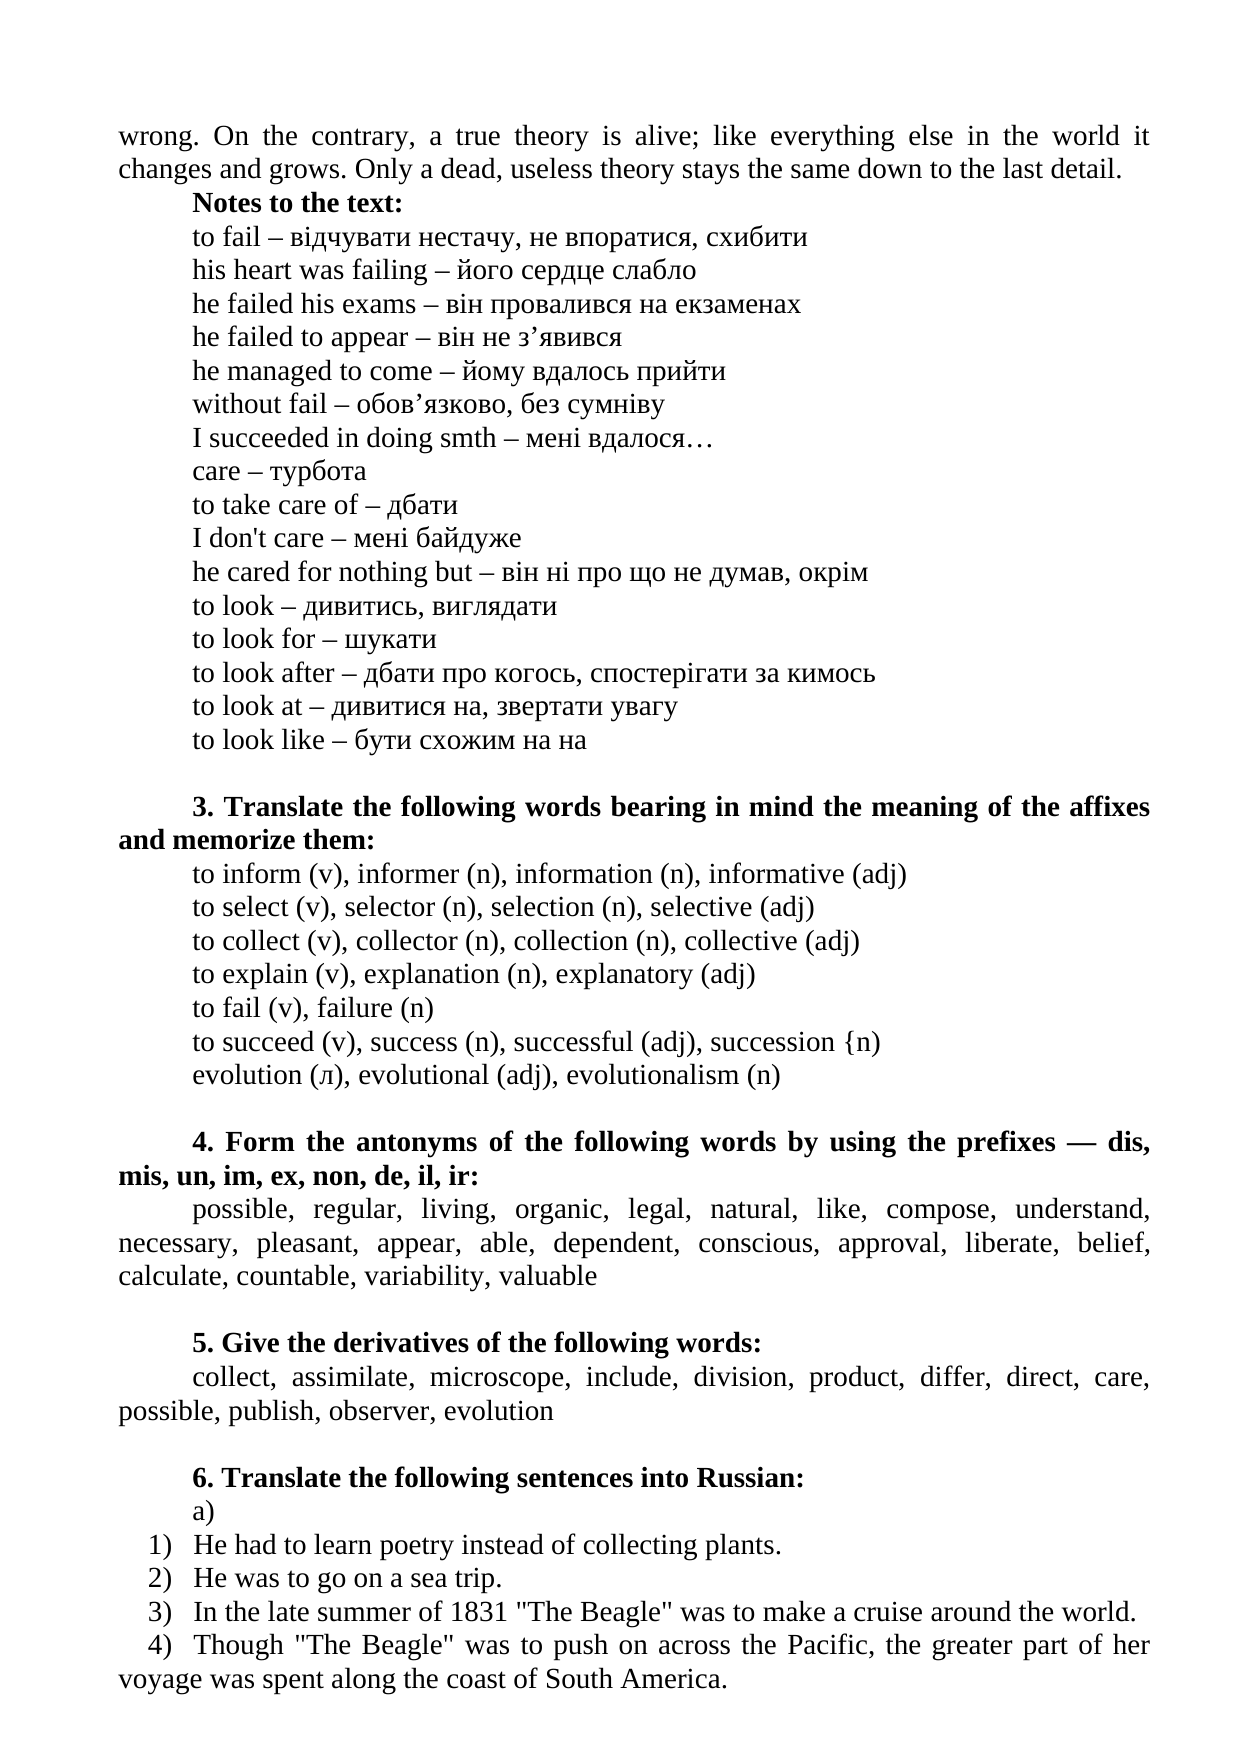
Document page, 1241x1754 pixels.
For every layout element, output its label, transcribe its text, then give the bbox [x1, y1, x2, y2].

list In the late summer of 1831 "The Beagle" was to make a cruise around the world. [118, 1594, 1152, 1627]
text to fail (v), failure (n) [118, 990, 1152, 1024]
text I don't саге – мені байдуже [118, 521, 1152, 554]
text to collect (v), collector (n), collection (n), collective (adj) [118, 923, 1152, 957]
text without fail – обов’язково, без сумніву [118, 386, 1152, 420]
text to take care of – дбати [118, 487, 1152, 521]
text to fail – відчувати нестачу, не впоратися, схибити [118, 219, 1152, 252]
text a) [118, 1493, 1152, 1527]
text care – турбота [118, 453, 1152, 487]
text 5. Give the derivatives of the following words: [118, 1326, 1152, 1359]
text to succeed (v), success (n), successful (adj), succession {n) [118, 1024, 1152, 1057]
text to inform (v), informer (n), information (n), informative (adj) [118, 856, 1152, 889]
text collect, assimilate, microscope, include, division, product, differ, direct, care, possible, publish, observer, evolution [118, 1359, 1152, 1426]
text his heart was failing – його сердце слабло [118, 252, 1152, 286]
text to select (v), selector (n), selection (n), selective (adj) [118, 889, 1152, 923]
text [118, 118, 1152, 185]
text to explain (v), explanation (n), explanatory (adj) [118, 957, 1152, 990]
list He was to go on a sea trip. [118, 1560, 1152, 1594]
text 6. Translate the following sentences into Russian: [118, 1460, 1152, 1493]
text he managed to come – йому вдалось прийти [118, 353, 1152, 386]
text evolution (л), evolutional (adj), evolutionalism (n) [118, 1057, 1152, 1091]
text he failed his exams – він провалився на екзаменах [118, 286, 1152, 319]
text possible, regular, living, organic, legal, natural, like, compose, understand, necessary, pleasant, appear, able, dependent, conscious, approval, liberate, belief, calculate, countable, variability, valuable [118, 1191, 1152, 1292]
text he failed to appear – він не з’явився [118, 319, 1152, 353]
text to look after – дбати про когось, спостерігати за кимось [118, 655, 1152, 688]
text he cared for nothing but – він ні про що не думав, окрім [118, 554, 1152, 588]
text to look like – бути схожим на на [118, 722, 1152, 755]
text to look – дивитись, виглядати [118, 588, 1152, 621]
list He had to learn poetry instead of collecting plants. [118, 1527, 1152, 1560]
text I succeeded in doing smth – мені вдалося… [118, 420, 1152, 453]
list Though "The Beagle" was to push on across the Pacific, the greater part of her voyage was spent along the coast of South America. [118, 1627, 1152, 1694]
text Notes to the text: [118, 185, 1152, 219]
text 4. Form the antonyms of the following words by using the prefixes — dis, mis, un, im, ex, non, de, il, ir: [118, 1124, 1152, 1191]
text to look for – шукати [118, 621, 1152, 655]
text 3. Translate the following words bearing in mind the meaning of the affixes and memorize them: [118, 789, 1152, 856]
text to look at – дивитися на, звертати увагу [118, 688, 1152, 722]
